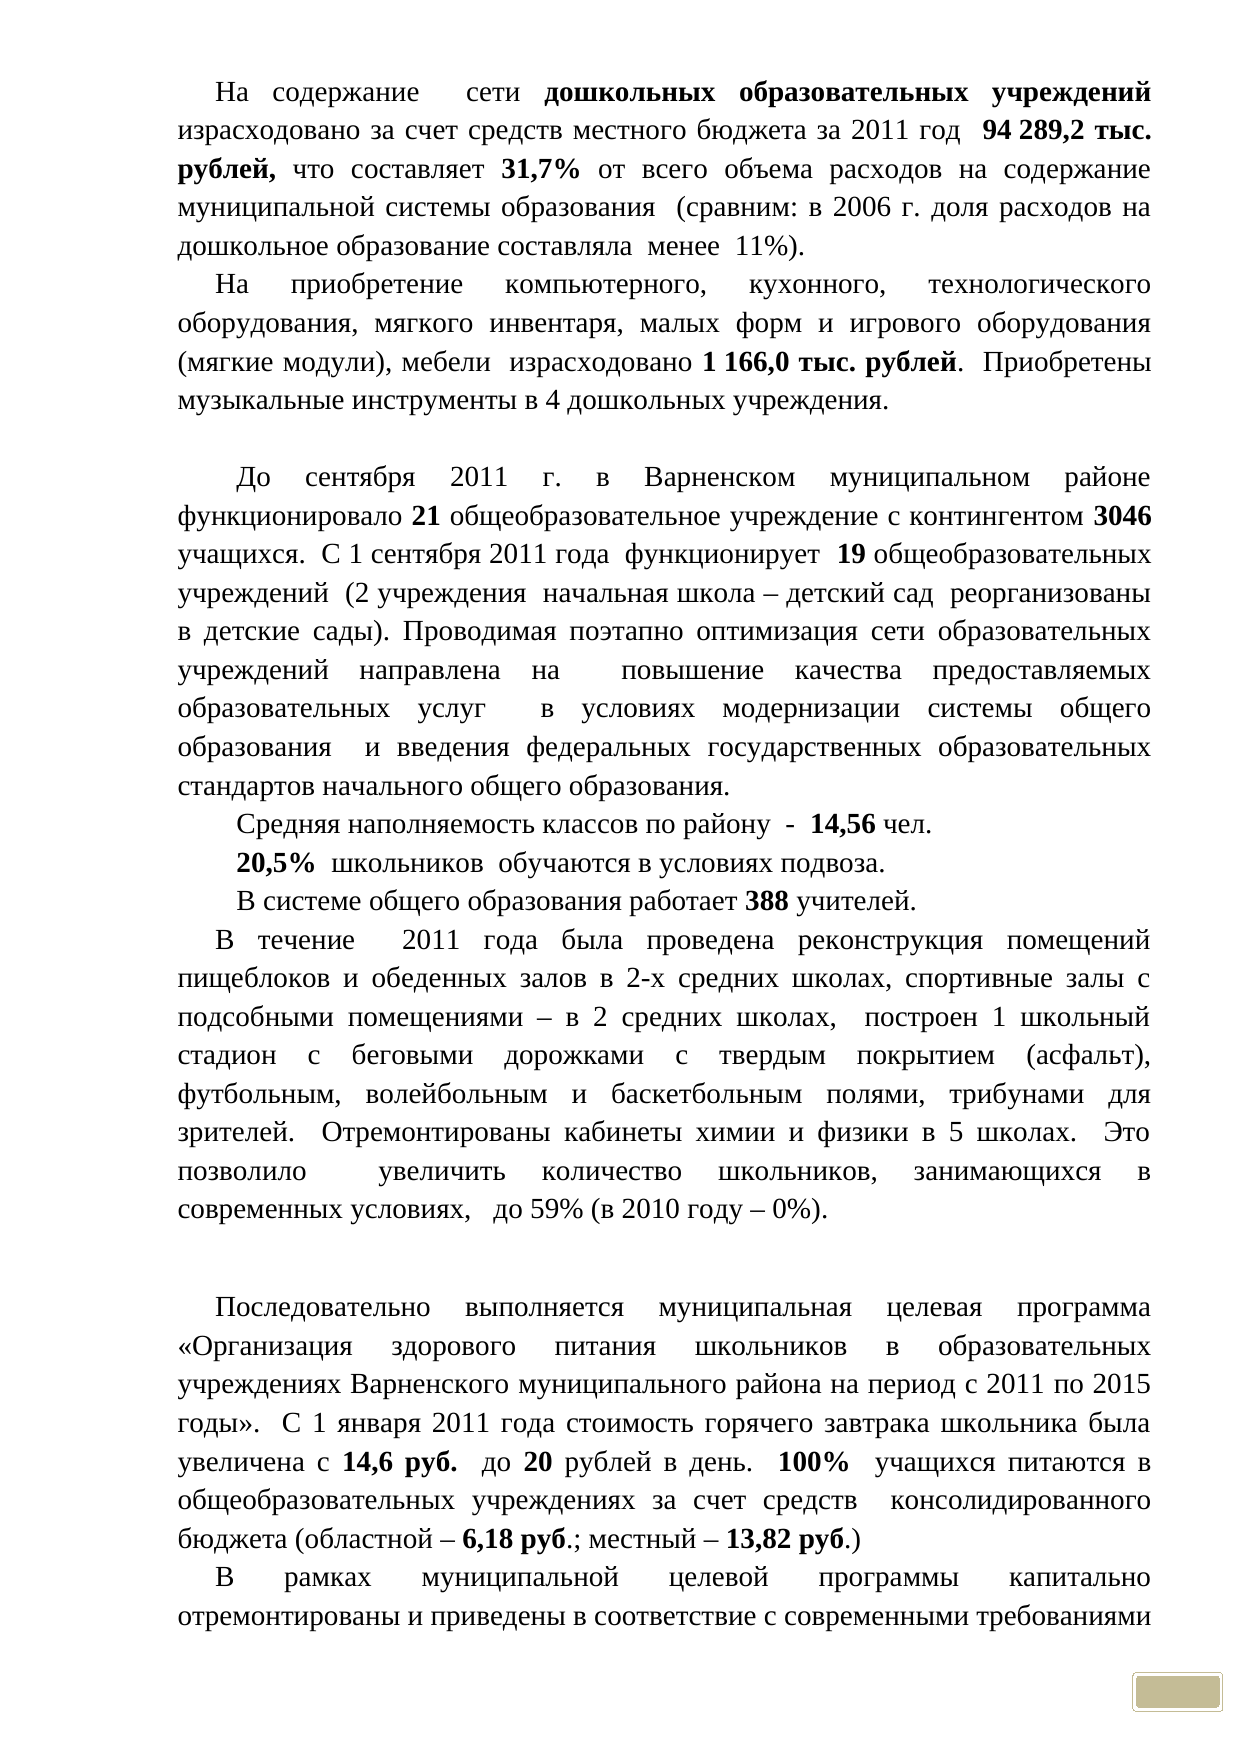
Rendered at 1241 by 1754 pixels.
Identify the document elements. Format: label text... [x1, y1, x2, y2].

text До сентября 2011 г. в Варненском муниципальном районе функционировало 21 общеобразовательное учреждение с контингентом 3046 учащихся. С 1 сентября 2011 года функционирует 19 общеобразовательных учреждений (2 учреждения начальная школа – детский сад реорганизованы в детские сады). Проводимая поэтапно оптимизация сети образовательных учреждений направлена на повышение качества предоставляемых образовательных услуг в условиях модернизации системы общего образования и введения федеральных государственных образовательных стандартов начального общего образования. [177, 459, 1152, 801]
text На приобретение компьютерного, кухонного, технологического оборудования, мягкого инвентаря, малых форм и игрового оборудования (мягкие модули), мебели израсходовано 1 166,0 тыс. рублей. Приобретены музыкальные инструменты в 4 дошкольных учреждения. [177, 267, 1152, 416]
text В течение 2011 года была проведена реконструкция помещений пищеблоков и обеденных залов в 2-х средних школах, спортивные залы с подсобными помещениями – в 2 средних школах, построен 1 школьный стадион с беговыми дорожками с твердым покрытием (асфальт), футбольным, волейбольным и баскетбольным полями, трибунами для зрителей. Отремонтированы кабинеты химии и физики в 5 школах. Это позволило увеличить количество школьников, занимающихся в современных условиях, до 59% (в 2010 году – 0%). [177, 922, 1152, 1225]
text 20,5% школьников обучаются в условиях подвоза. [177, 845, 1152, 878]
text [177, 1559, 1152, 1631]
text В системе общего образования работает 388 учителей. [177, 883, 1152, 917]
text На содержание сети дошкольных образовательных учреждений израсходовано за счет средств местного бюджета за 2011 год 94 289,2 тыс. рублей, что составляет 31,7% от всего объема расходов на содержание муниципальной системы образования (сравним: в 2006 г. доля расходов на дошкольное образование составляла менее 11%). [177, 74, 1152, 262]
text Последовательно выполняется муниципальная целевая программа «Организация здорового питания школьников в образовательных учреждениях Варненского муниципального района на период с 2011 по 2015 годы». С 1 января 2011 года стоимость горячего завтрака школьника была увеличена с 14,6 руб. до 20 рублей в день. 100% учащихся питаются в общеобразовательных учреждениях за счет средств консолидированного бюджета (областной – 6,18 руб.; местный – 13,82 руб.) [177, 1289, 1152, 1554]
text Средняя наполняемость классов по району - 14,56 чел. [177, 806, 1152, 840]
